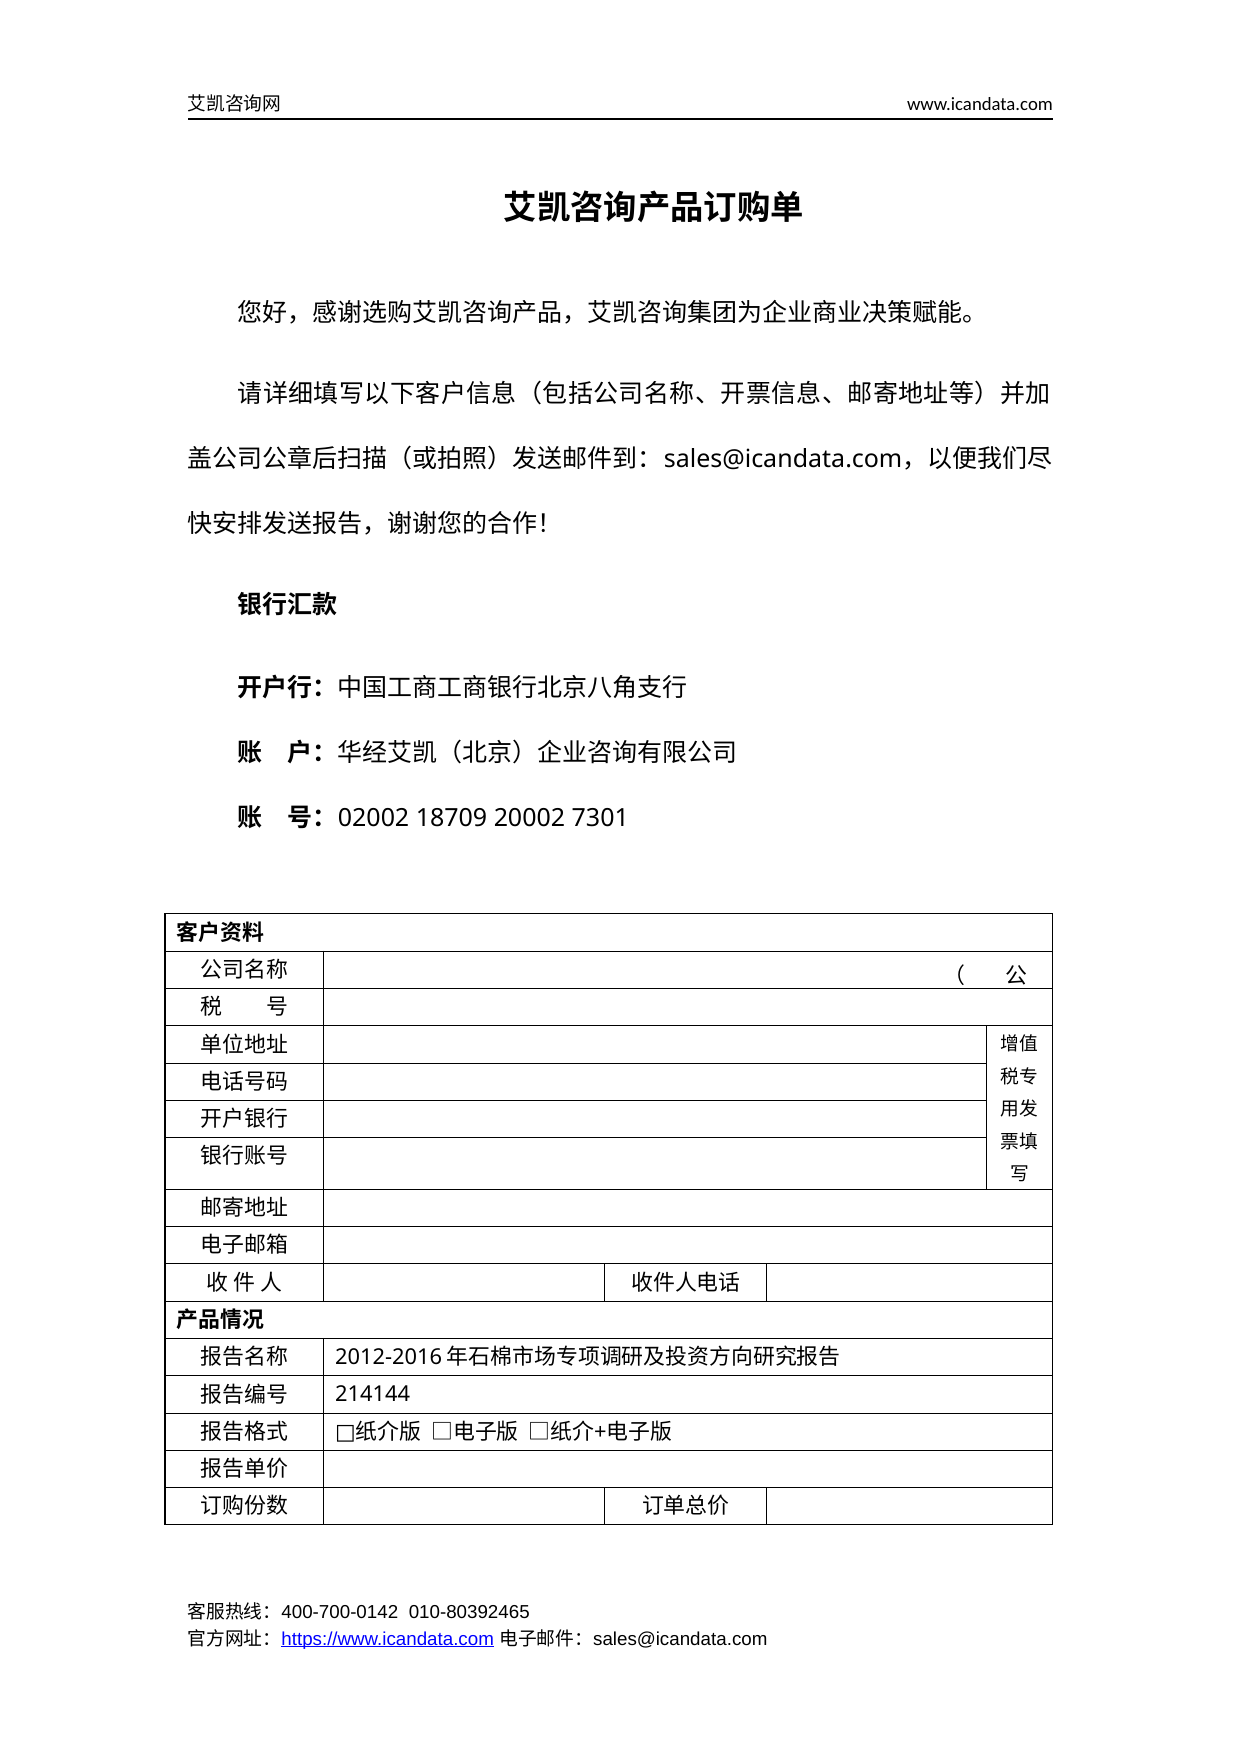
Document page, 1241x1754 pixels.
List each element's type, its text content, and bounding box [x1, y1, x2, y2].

table_cell □纸介版 □电子版 □纸介+电子版 [324, 1414, 1052, 1450]
table_cell [324, 989, 1052, 1025]
table_cell 产品情况 [166, 1302, 1052, 1338]
text 开户行：中国工商工商银行北京八角支行 [187, 653, 1053, 718]
text 账 户：华经艾凯（北京）企业咨询有限公司 [187, 718, 1053, 783]
table_cell 收件人电话 [605, 1264, 766, 1301]
table_cell 214144 [324, 1376, 1052, 1412]
table_cell 公司名称 [166, 952, 323, 988]
text 账 号：02002 18709 20002 7301 [187, 783, 1053, 848]
table_cell 报告编号 [166, 1376, 323, 1412]
table_cell [324, 1190, 1052, 1226]
table_cell 收 件 人 [166, 1264, 323, 1301]
table_cell [324, 1227, 1052, 1263]
table_cell [324, 1101, 986, 1137]
table_cell 报告名称 [166, 1339, 323, 1375]
table_cell 开户银行 [166, 1101, 323, 1137]
table_header 客户资料 [166, 914, 1052, 951]
table_cell [324, 1138, 986, 1189]
table_cell [767, 1488, 1052, 1524]
table_cell 电话号码 [166, 1064, 323, 1100]
text 请详细填写以下客户信息（包括公司名称、开票信息、邮寄地址等）并加盖公司公章后扫描（或拍照）发送邮件到：sales@icandata.com，以便我们尽快安排发送报告，谢谢您的合作！ [187, 359, 1053, 554]
table_cell [324, 1026, 986, 1062]
table_cell 单位地址 [166, 1026, 323, 1062]
table_cell 订购份数 [166, 1488, 323, 1524]
table_cell [324, 1064, 986, 1100]
table_cell 2012-2016年石棉市场专项调研及投资方向研究报告 [324, 1339, 1052, 1375]
table_cell [324, 1488, 604, 1524]
table_cell 电子邮箱 [166, 1227, 323, 1263]
table_cell 税 号 [166, 989, 323, 1025]
table_cell 报告格式 [166, 1414, 323, 1450]
table_cell 银行账号 [166, 1138, 323, 1189]
table_cell 订单总价 [605, 1488, 766, 1524]
table_cell [324, 952, 1052, 988]
table_cell [324, 1451, 1052, 1487]
table_cell 报告单价 [166, 1451, 323, 1487]
table_cell 增值税专用发票填写 [987, 1026, 1052, 1189]
table_cell [767, 1264, 1052, 1301]
text 您好，感谢选购艾凯咨询产品，艾凯咨询集团为企业商业决策赋能。 [187, 278, 1053, 343]
table_cell 邮寄地址 [166, 1190, 323, 1226]
table_cell [324, 1264, 604, 1301]
text 艾凯咨询产品订购单 [187, 172, 1053, 237]
text 银行汇款 [187, 570, 1053, 635]
